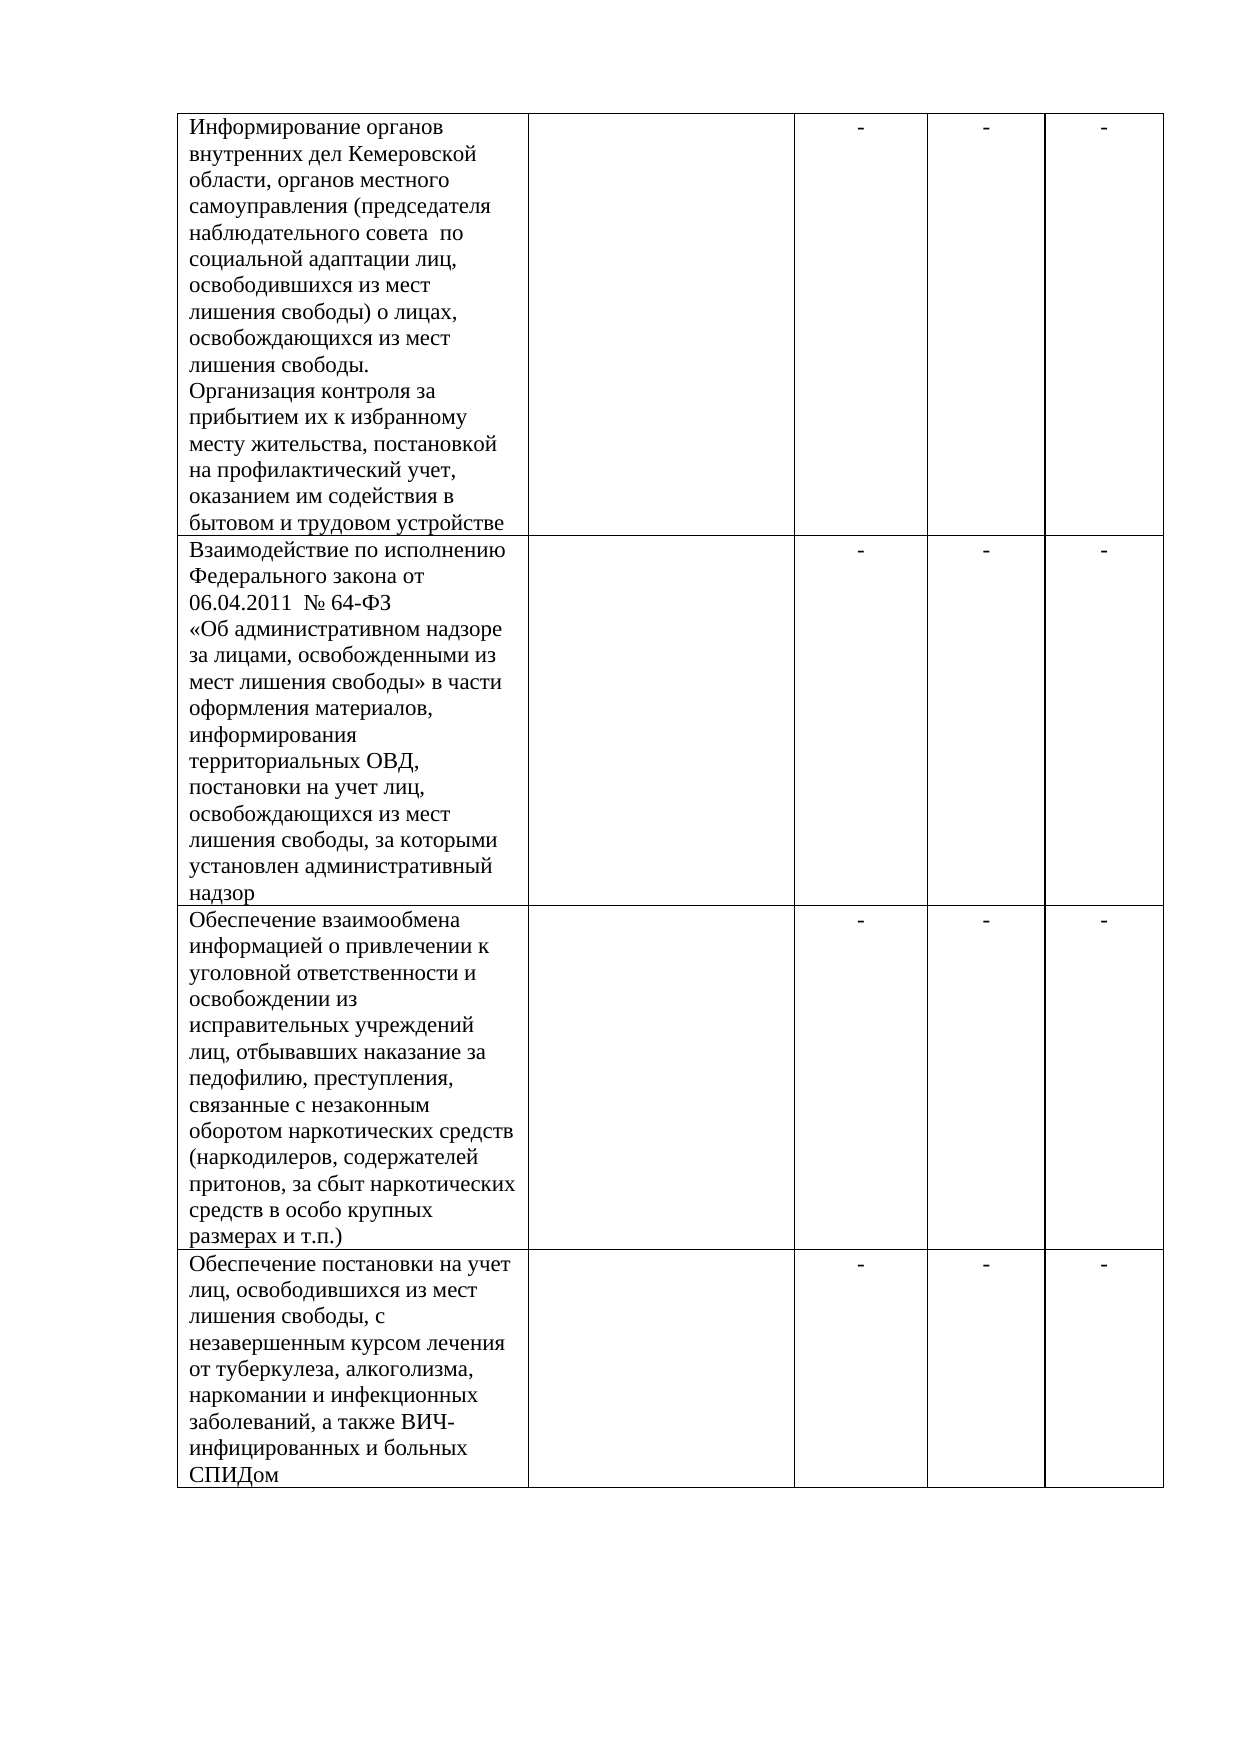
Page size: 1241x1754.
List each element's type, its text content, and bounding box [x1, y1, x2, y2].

table_cell - [1046, 906, 1163, 1249]
table_cell - [928, 906, 1044, 1249]
table_cell - [928, 1250, 1044, 1487]
table_cell - [928, 114, 1044, 535]
table_cell - [928, 536, 1044, 905]
table_cell Информирование органов внутренних дел Кемеровской области, органов местного самоуправления (председателя наблюдательного совета по социальной адаптации лиц, освободившихся из мест лишения свободы) о лицах, освобождающихся из мест лишения свободы. Организация контроля за прибытием их к избранному месту жительства, постановкой на профилактический учет, оказанием им содействия в бытовом и трудовом устройстве [178, 114, 528, 535]
table_cell - [795, 906, 927, 1249]
table_cell - [795, 1250, 927, 1487]
table_cell - [1046, 1250, 1163, 1487]
table_cell - [795, 114, 927, 535]
table_cell [529, 114, 794, 535]
table_cell Обеспечение постановки на учет лиц, освободившихся из мест лишения свободы, с незавершенным курсом лечения от туберкулеза, алкоголизма, наркомании и инфекционных заболеваний, а также ВИЧ-инфицированных и больных СПИДом [178, 1250, 528, 1487]
table_cell [529, 1250, 794, 1487]
table_cell - [1046, 536, 1163, 905]
table_cell [529, 536, 794, 905]
table_cell - [795, 536, 927, 905]
table_cell - [1046, 114, 1163, 535]
table_cell Взаимодействие по исполнению Федерального закона от 06.04.2011 № 64-ФЗ «Об административном надзоре за лицами, освобожденными из мест лишения свободы» в части оформления материалов, информирования территориальных ОВД, постановки на учет лиц, освобождающихся из мест лишения свободы, за которыми установлен административный надзор [178, 536, 528, 905]
table_cell Обеспечение взаимообмена информацией о привлечении к уголовной ответственности и освобождении из исправительных учреждений лиц, отбывавших наказание за педофилию, преступления, связанные с незаконным оборотом наркотических средств (наркодилеров, содержателей притонов, за сбыт наркотических средств в особо крупных размерах и т.п.) [178, 906, 528, 1249]
table_cell [529, 906, 794, 1249]
